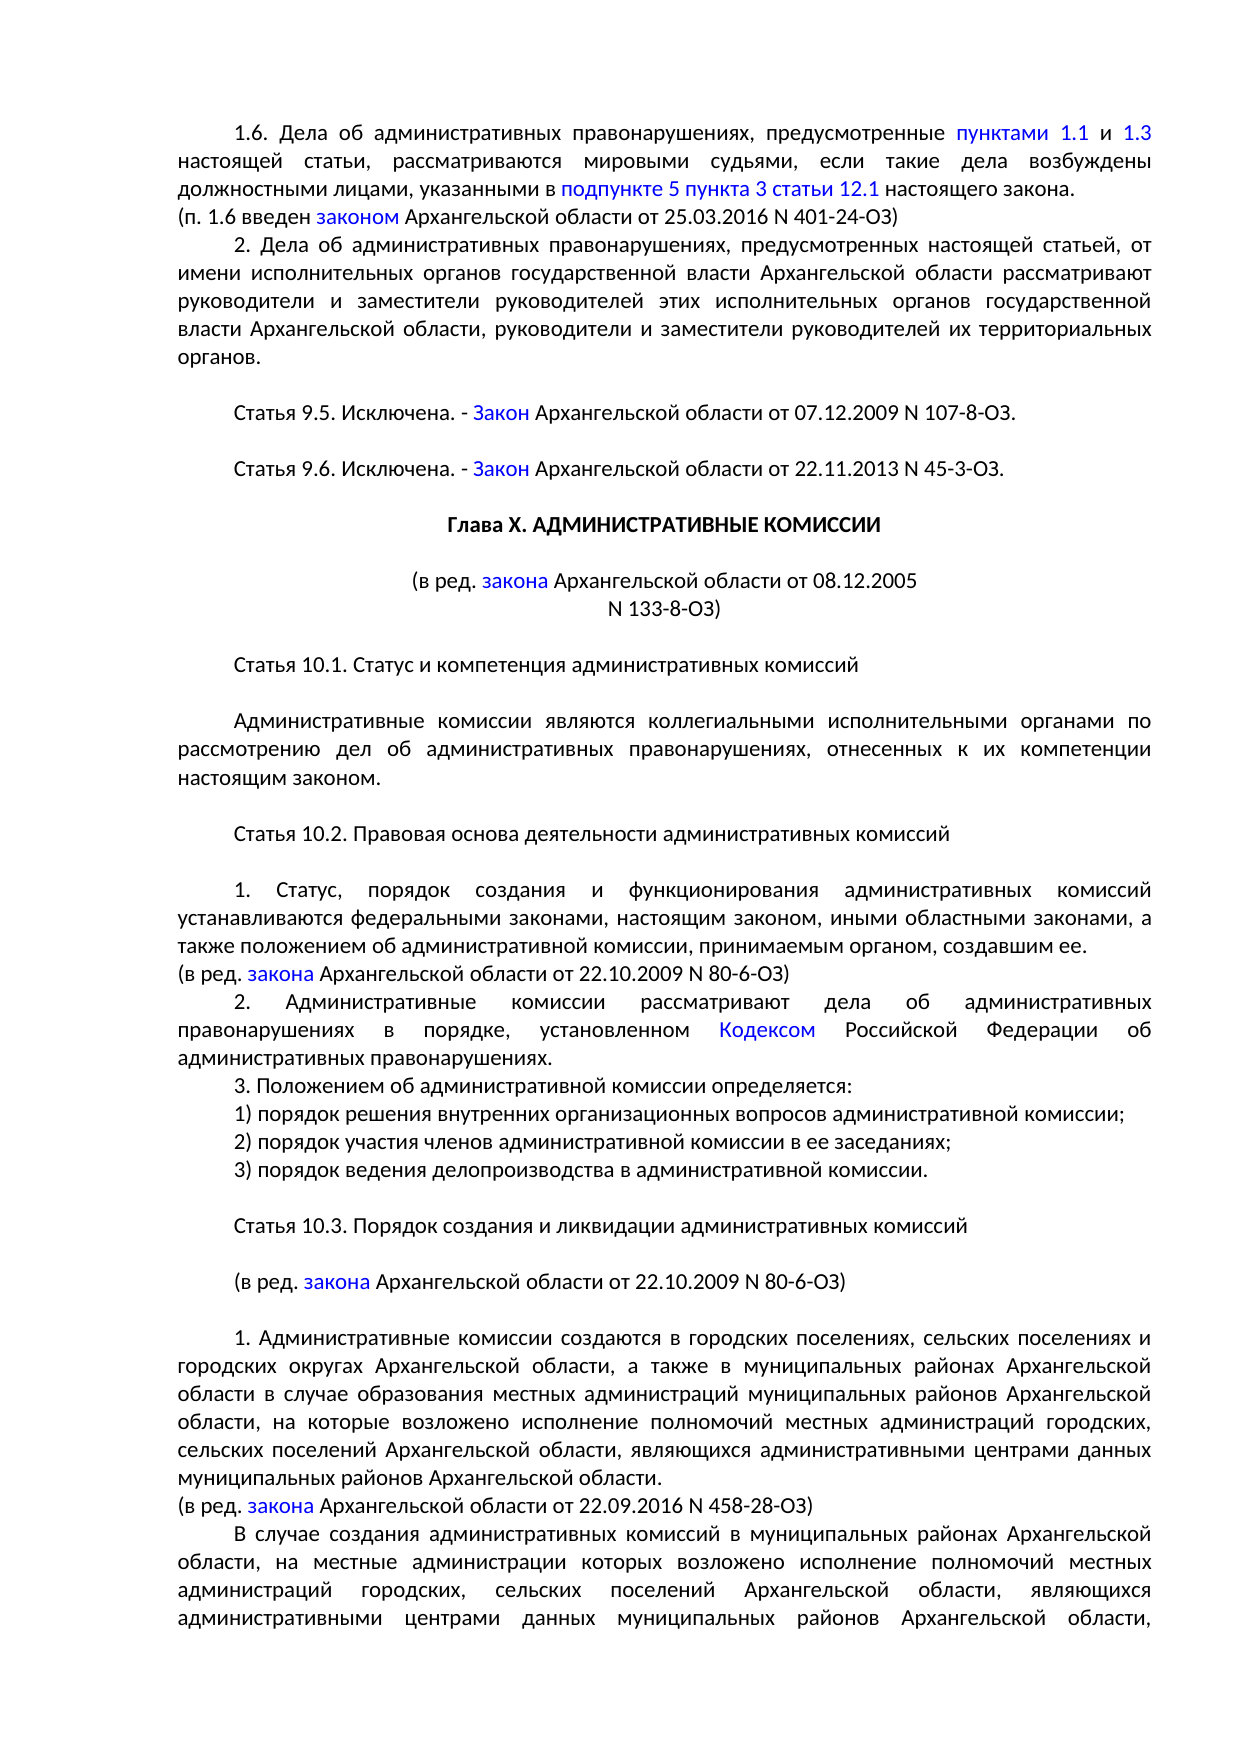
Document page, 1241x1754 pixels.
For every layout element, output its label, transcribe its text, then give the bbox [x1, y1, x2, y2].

text (в ред. закона Архангельской области от 22.10.2009 N 80-6-ОЗ) [177, 959, 1152, 987]
text (в ред. закона Архангельской области от 22.10.2009 N 80-6-ОЗ) [177, 1267, 1152, 1295]
text 2. Административные комиссии рассматривают дела об административных правонарушениях в порядке, установленном Кодексом Российской Федерации об административных правонарушениях. [177, 987, 1152, 1071]
text 2) порядок участия членов административной комиссии в ее заседаниях; [177, 1127, 1152, 1155]
text Статья 10.2. Правовая основа деятельности административных комиссий [177, 819, 1152, 847]
text Административные комиссии являются коллегиальными исполнительными органами по рассмотрению дел об административных правонарушениях, отнесенных к их компетенции настоящим законом. [177, 707, 1152, 791]
text Статья 9.6. Исключена. - Закон Архангельской области от 22.11.2013 N 45-3-ОЗ. [177, 454, 1152, 482]
text (п. 1.6 введен законом Архангельской области от 25.03.2016 N 401-24-ОЗ) [177, 202, 1152, 230]
text 1.6. Дела об административных правонарушениях, предусмотренные пунктами 1.1 и 1.3 настоящей статьи, рассматриваются мировыми судьями, если такие дела возбуждены должностными лицами, указанными в подпункте 5 пункта 3 статьи 12.1 настоящего закона. [177, 118, 1152, 202]
text Статья 10.3. Порядок создания и ликвидации административных комиссий [177, 1211, 1152, 1239]
text 1) порядок решения внутренних организационных вопросов административной комиссии; [177, 1099, 1152, 1127]
text 1. Административные комиссии создаются в городских поселениях, сельских поселениях и городских округах Архангельской области, а также в муниципальных районах Архангельской области в случае образования местных администраций муниципальных районов Архангельской области, на которые возложено исполнение полномочий местных администраций городских, сельских поселений Архангельской области, являющихся административными центрами данных муниципальных районов Архангельской области. [177, 1323, 1152, 1491]
text 3) порядок ведения делопроизводства в административной комиссии. [177, 1155, 1152, 1183]
text 1. Статус, порядок создания и функционирования административных комиссий устанавливаются федеральными законами, настоящим законом, иными областными законами, а также положением об административной комиссии, принимаемым органом, создавшим ее. [177, 875, 1152, 959]
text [177, 1519, 1152, 1631]
text (в ред. закона Архангельской области от 08.12.2005 [177, 566, 1152, 594]
text (в ред. закона Архангельской области от 22.09.2016 N 458-28-ОЗ) [177, 1491, 1152, 1519]
text 3. Положением об административной комиссии определяется: [177, 1071, 1152, 1099]
text Статья 9.5. Исключена. - Закон Архангельской области от 07.12.2009 N 107-8-ОЗ. [177, 398, 1152, 426]
title Глава X. АДМИНИСТРАТИВНЫЕ КОМИССИИ [177, 510, 1152, 538]
text 2. Дела об административных правонарушениях, предусмотренных настоящей статьей, от имени исполнительных органов государственной власти Архангельской области рассматривают руководители и заместители руководителей этих исполнительных органов государственной власти Архангельской области, руководители и заместители руководителей их территориальных органов. [177, 230, 1152, 370]
text Статья 10.1. Статус и компетенция административных комиссий [177, 651, 1152, 678]
text N 133-8-ОЗ) [177, 594, 1152, 622]
